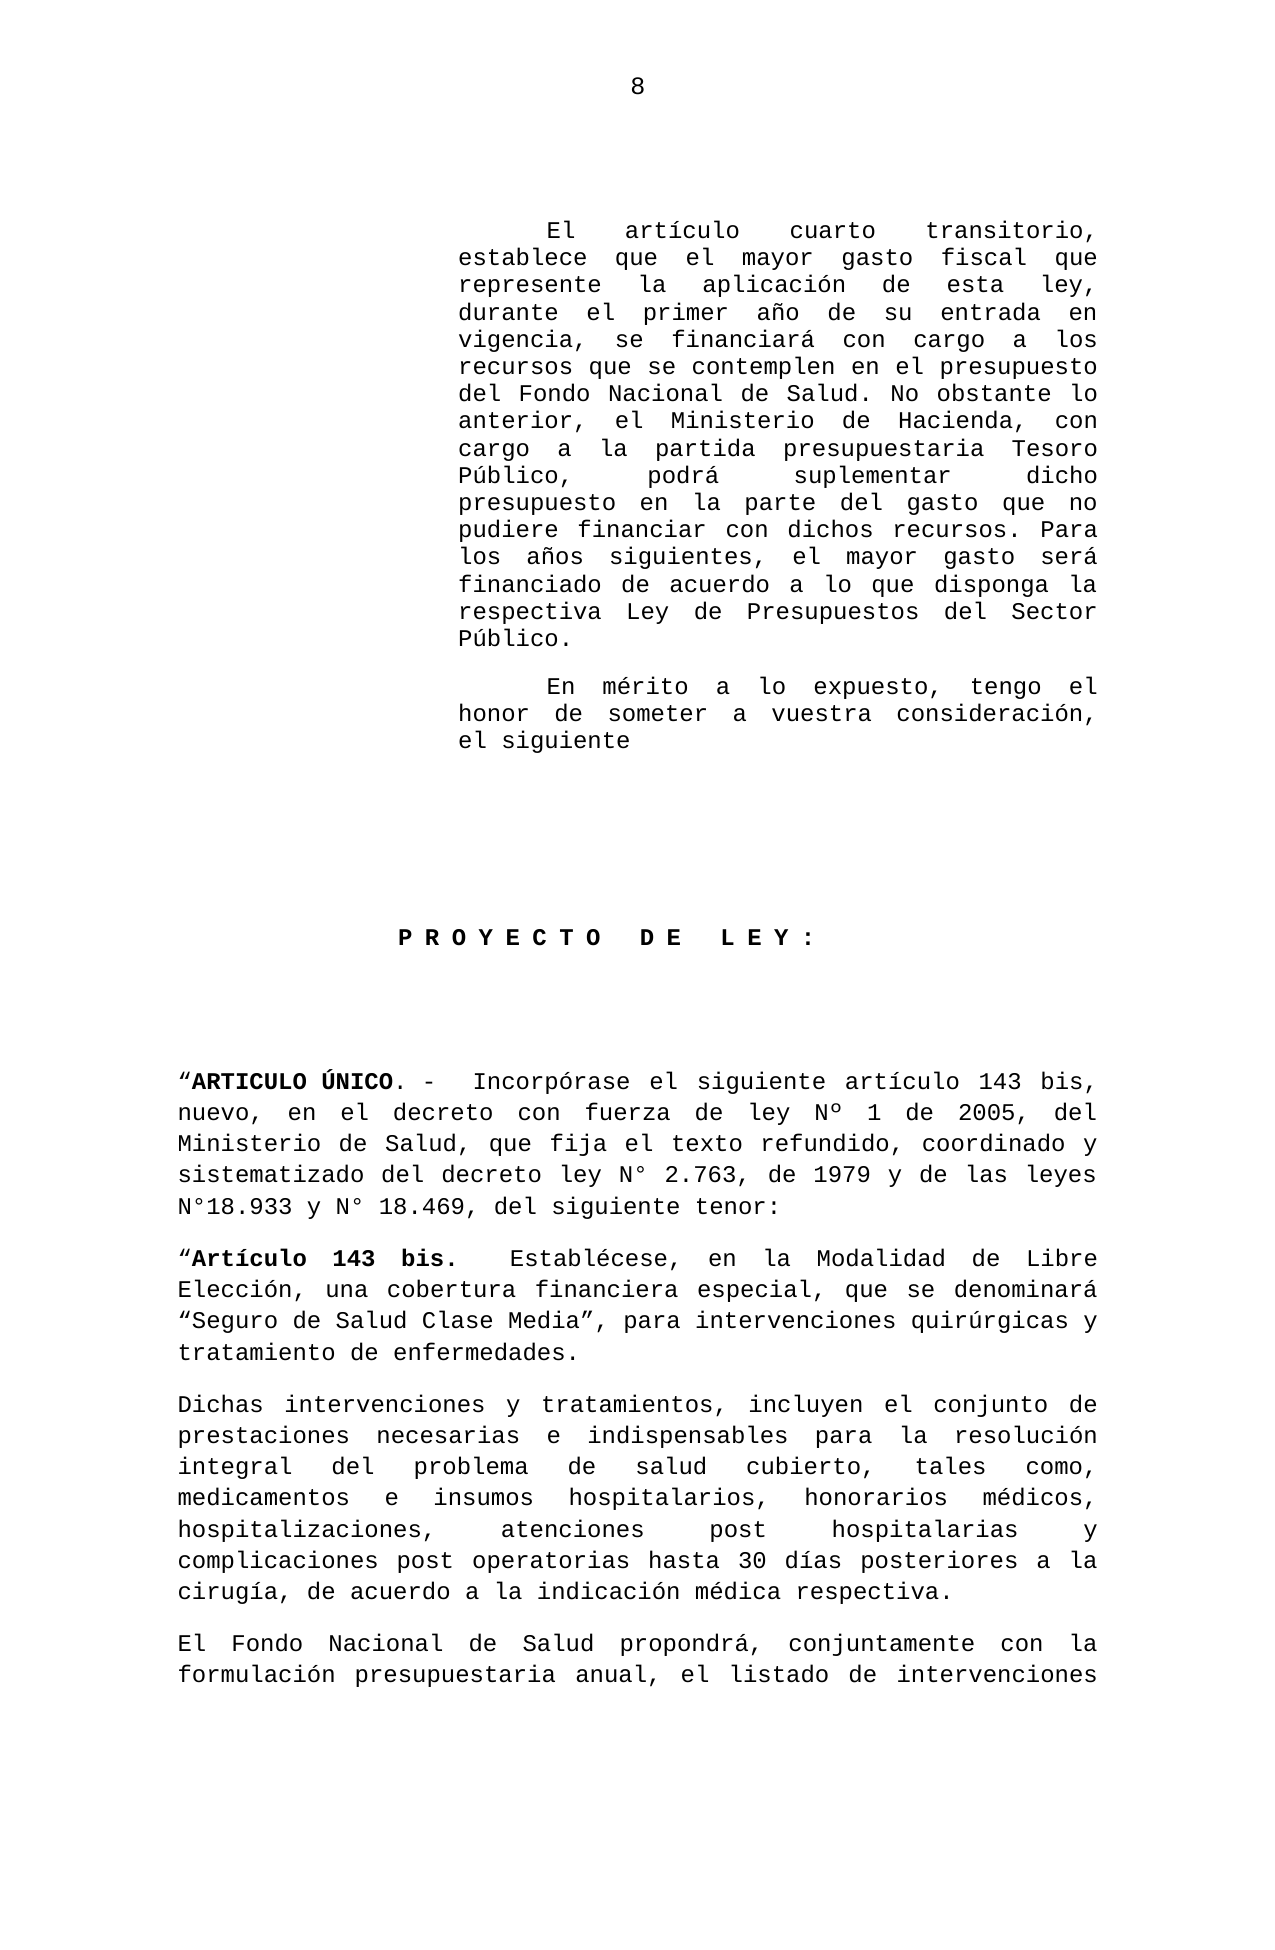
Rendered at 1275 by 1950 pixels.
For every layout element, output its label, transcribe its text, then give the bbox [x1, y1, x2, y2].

text El artículo cuarto transitorio, establece que el mayor gasto fiscal que represente la aplicación de esta ley, durante el primer año de su entrada en vigencia, se financiará con cargo a los recursos que se contemplen en el presupuesto del Fondo Nacional de Salud. No obstante lo anterior, el Ministerio de Hacienda, con cargo a la partida presupuestaria Tesoro Público, podrá suplementar dicho presupuesto en la parte del gasto que no pudiere financiar con dichos recursos. Para los años siguientes, el mayor gasto será financiado de acuerdo a lo que disponga la respectiva Ley de Presupuestos del Sector Público. [458, 218, 1098, 653]
text En mérito a lo expuesto, tengo el honor de someter a vuestra consideración, el siguiente [458, 674, 1098, 756]
text “ARTICULO ÚNICO. - Incorpórase el siguiente artículo 143 bis, nuevo, en el decreto con fuerza de ley Nº 1 de 2005, del Ministerio de Salud, que fija el texto refundido, coordinado y sistematizado del decreto ley N° 2.763, de 1979 y de las leyes N°18.933 y N° 18.469, del siguiente tenor: [177, 1069, 1098, 1221]
text PROYECTO DE LEY: [177, 925, 1036, 952]
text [177, 1632, 1098, 1690]
text Dichas intervenciones y tratamientos, incluyen el conjunto de prestaciones necesarias e indispensables para la resolución integral del problema de salud cubierto, tales como, medicamentos e insumos hospitalarios, honorarios médicos, hospitalizaciones, atenciones post hospitalarias y complicaciones post operatorias hasta 30 días posteriores a la cirugía, de acuerdo a la indicación médica respectiva. [177, 1392, 1098, 1607]
text “Artículo 143 bis. Establécese, en la Modalidad de Libre Elección, una cobertura financiera especial, que se denominará “Seguro de Salud Clase Media”, para intervenciones quirúrgicas y tratamiento de enfermedades. [177, 1246, 1098, 1367]
